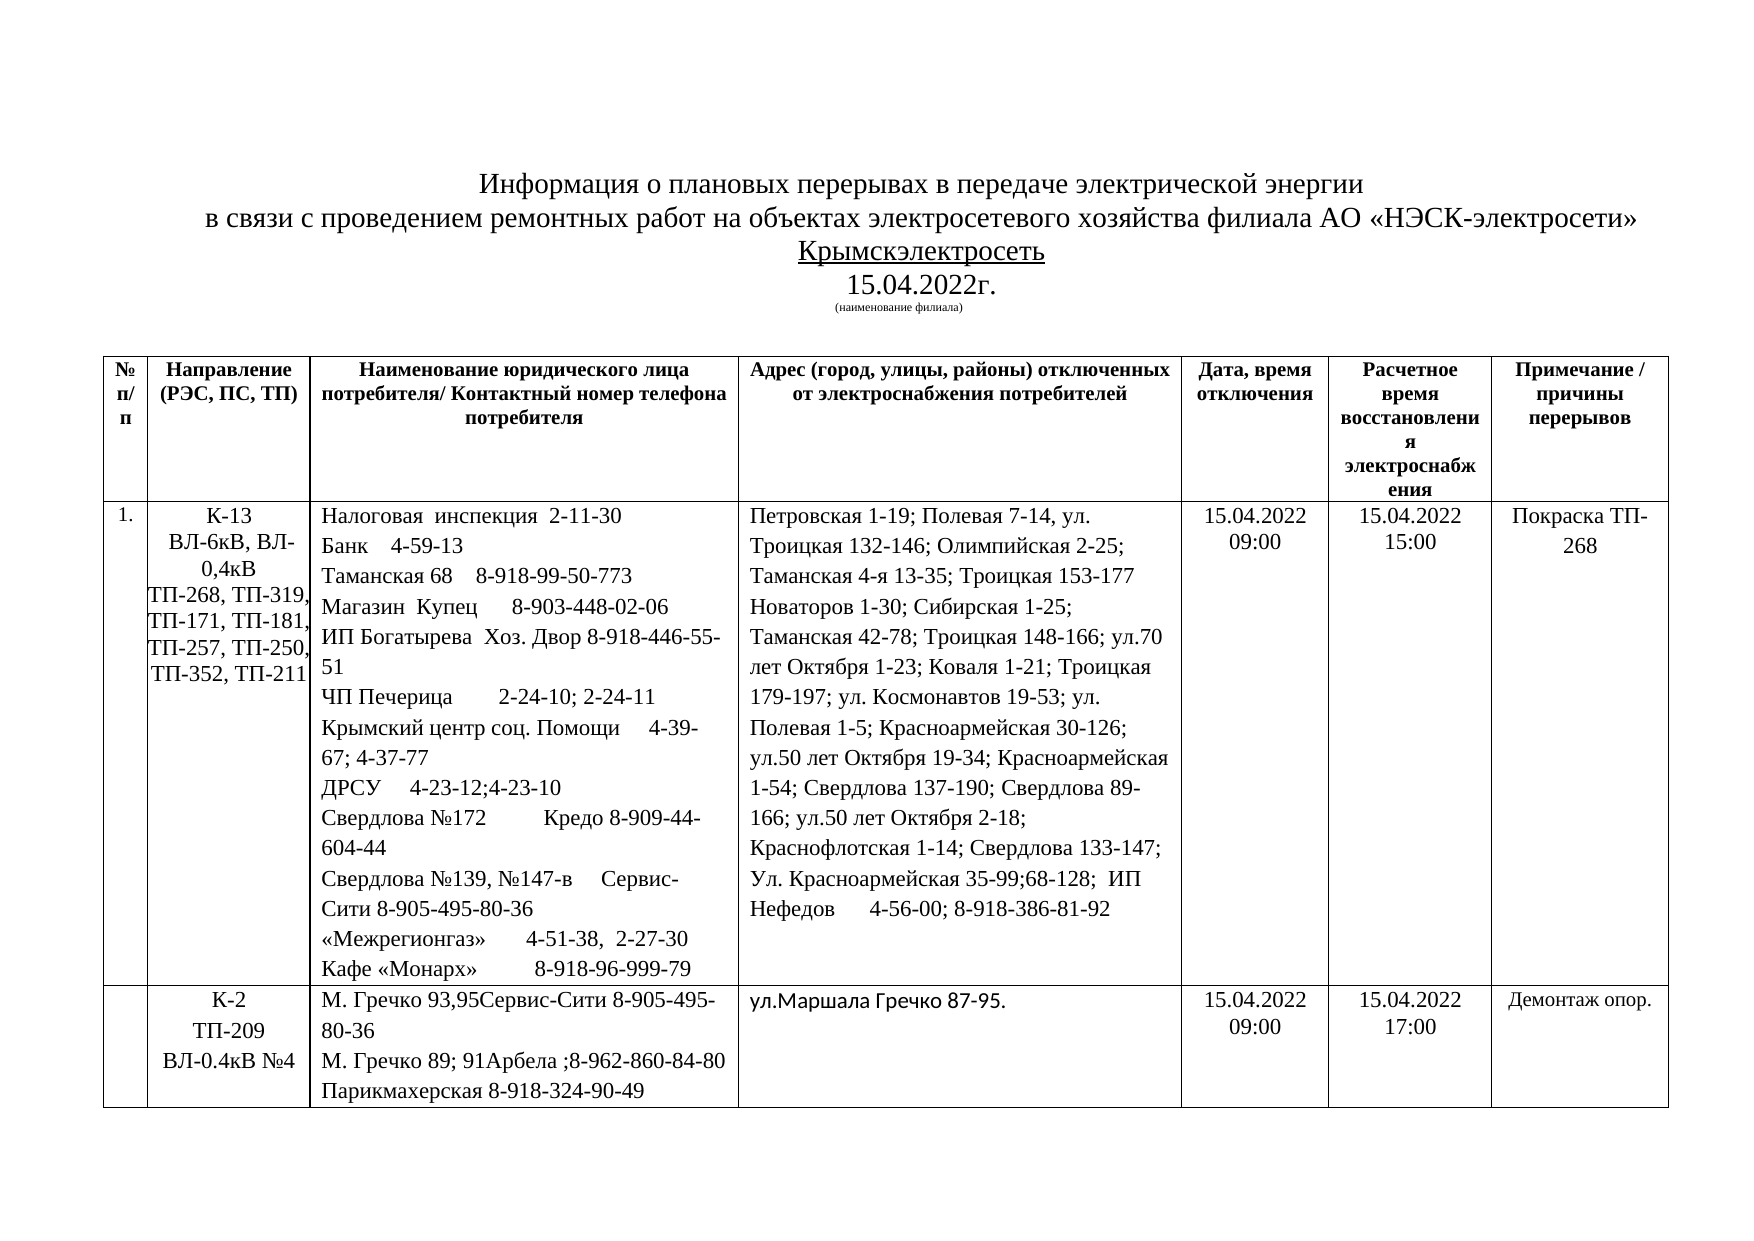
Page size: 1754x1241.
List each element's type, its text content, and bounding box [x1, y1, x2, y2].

table_header Расчетное время восстановления электроснабжения [1329, 357, 1491, 501]
table_cell М. Гречко 93,95Сервис-Сити 8-905-495-80-36 М. Гречко 89; 91Арбела ;8-962-860-84-80 Парикмахерская 8-918-324-90-49 [311, 986, 738, 1107]
table_cell 1. [104, 502, 147, 985]
text в связи с проведением ремонтных работ на объектах электросетевого хозяйства филиала АО «НЭСК-электросети» Крымскэлектросеть [177, 200, 1665, 267]
table_cell Налоговая инспекция 2-11-30 Банк 4-59-13 Таманская 68 8-918-99-50-773 Магазин Купец 8-903-448-02-06 ИП Богатырева Хоз. Двор 8-918-446-55-51 ЧП Печерица 2-24-10; 2-24-11 Крымский центр соц. Помощи 4-39-67; 4-37-77 ДРСУ 4-23-12;4-23-10 Свердлова №172 Кредо 8-909-44-604-44 Свердлова №139, №147-в Сервис-Сити 8-905-495-80-36 «Межрегионгаз» 4-51-38, 2-27-30 Кафе «Монарх» 8-918-96-999-79 [311, 502, 738, 985]
table_cell Петровская 1-19; Полевая 7-14, ул. Троицкая 132-146; Олимпийская 2-25; Таманская 4-я 13-35; Троицкая 153-177 Новаторов 1-30; Сибирская 1-25; Таманская 42-78; Троицкая 148-166; ул.70 лет Октября 1-23; Коваля 1-21; Троицкая 179-197; ул. Космонавтов 19-53; ул. Полевая 1-5; Красноармейская 30-126; ул.50 лет Октября 19-34; Красноармейская 1-54; Свердлова 137-190; Свердлова 89-166; ул.50 лет Октября 2-18; Краснофлотская 1-14; Свердлова 133-147; Ул. Красноармейская 35-99;68-128; ИП Нефедов 4-56-00; 8-918-386-81-92 [739, 502, 1181, 985]
table_cell К-13 ВЛ-6кВ, ВЛ-0,4кВ ТП-268, ТП-319, ТП-171, ТП-181, ТП-257, ТП-250, ТП-352, ТП-211 [148, 502, 309, 985]
table_cell 15.04.2022 09:00 [1182, 502, 1328, 985]
table_cell 15.04.2022 17:00 [1329, 986, 1491, 1107]
text (наименование филиала) [723, 300, 1665, 324]
table_header № п/п [104, 357, 147, 501]
table_cell 15.04.2022 09:00 [1182, 986, 1328, 1107]
table_cell ул.Маршала Гречко 87-95. [739, 986, 1181, 1107]
table_cell 15.04.2022 15:00 [1329, 502, 1491, 985]
table_cell Демонтаж опор. [1492, 986, 1668, 1107]
text 15.04.2022г. [177, 267, 1665, 300]
table_cell [104, 986, 147, 1107]
table_header Дата, время отключения [1182, 357, 1328, 501]
table_cell К-2 ТП-209 ВЛ-0.4кВ №4 [148, 986, 309, 1107]
table_header Адрес (город, улицы, районы) отключенных от электроснабжения потребителей [739, 357, 1181, 501]
text Информация о плановых перерывах в передаче электрической энергии [177, 166, 1665, 200]
table_header Наименование юридического лица потребителя/ Контактный номер телефона потребителя [311, 357, 738, 501]
table_cell Покраска ТП-268 [1492, 502, 1668, 985]
table_header Направление (РЭС, ПС, ТП) [148, 357, 309, 501]
table_header Примечание / причины перерывов [1492, 357, 1668, 501]
